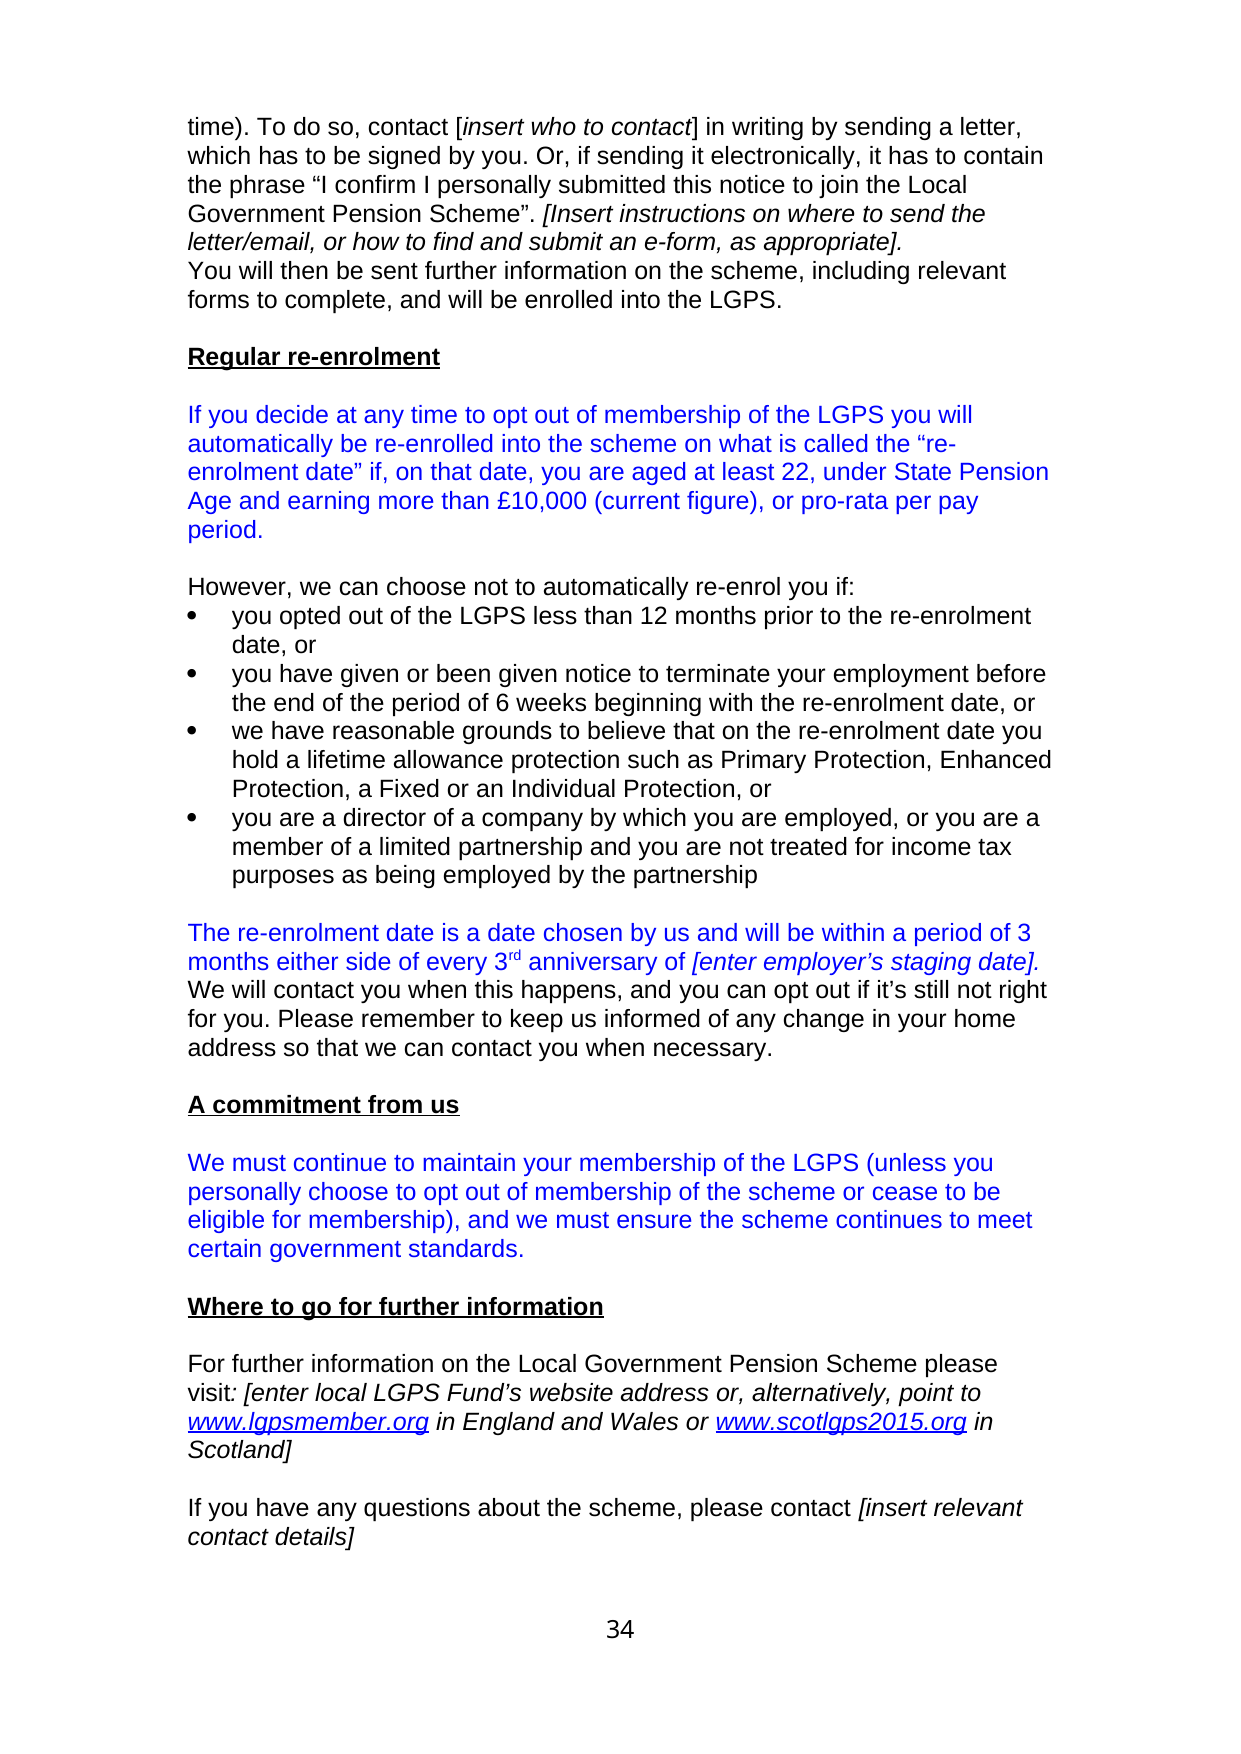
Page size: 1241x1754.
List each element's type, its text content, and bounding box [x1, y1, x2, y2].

text If you have any questions about the scheme, please contact [insert relevant contact details] [187, 1493, 1053, 1550]
text The re-enrolment date is a date chosen by us and will be within a period of 3 months either side of every 3rd anniversary of [enter employer’s staging date]. We will contact you when this happens, and you can opt out if it’s still not right for you. Please remember to keep us informed of any change in your home address so that we can contact you when necessary. [187, 918, 1053, 1062]
text Where to go for further information [187, 1292, 1053, 1320]
list you opted out of the LGPS less than 12 months prior to the re-enrolment date, or [187, 601, 1053, 659]
text A commitment from us [187, 1090, 1053, 1119]
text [187, 112, 1053, 256]
text We must continue to maintain your membership of the LGPS (unless you personally choose to opt out of membership of the scheme or cease to be eligible for membership), and we must ensure the scheme continues to meet certain government standards. [187, 1148, 1053, 1263]
text For further information on the Local Government Pension Scheme please visit: [enter local LGPS Fund’s website address or, alternatively, point to www.lgpsmember.org in England and Wales or www.scotlgps2015.org in Scotland] [187, 1349, 1053, 1464]
list you are a director of a company by which you are employed, or you are a member of a limited partnership and you are not treated for income tax purposes as being employed by the partnership [187, 803, 1053, 889]
list we have reasonable grounds to believe that on the re-enrolment date you hold a lifetime allowance protection such as Primary Protection, Enhanced Protection, a Fixed or an Individual Protection, or [187, 716, 1053, 803]
text If you decide at any time to opt out of membership of the LGPS you will automatically be re-enrolled into the scheme on what is called the “re-enrolment date” if, on that date, you are aged at least 22, under State Pension Age and earning more than £10,000 (current figure), or pro-rata per pay period. [187, 400, 1053, 544]
text Regular re-enrolment [187, 342, 1053, 371]
list you have given or been given notice to terminate your employment before the end of the period of 6 weeks beginning with the re-enrolment date, or [187, 659, 1053, 716]
text However, we can choose not to automatically re-enrol you if: [187, 572, 1053, 601]
text You will then be sent further information on the scheme, including relevant forms to complete, and will be enrolled into the LGPS. [187, 256, 1053, 314]
